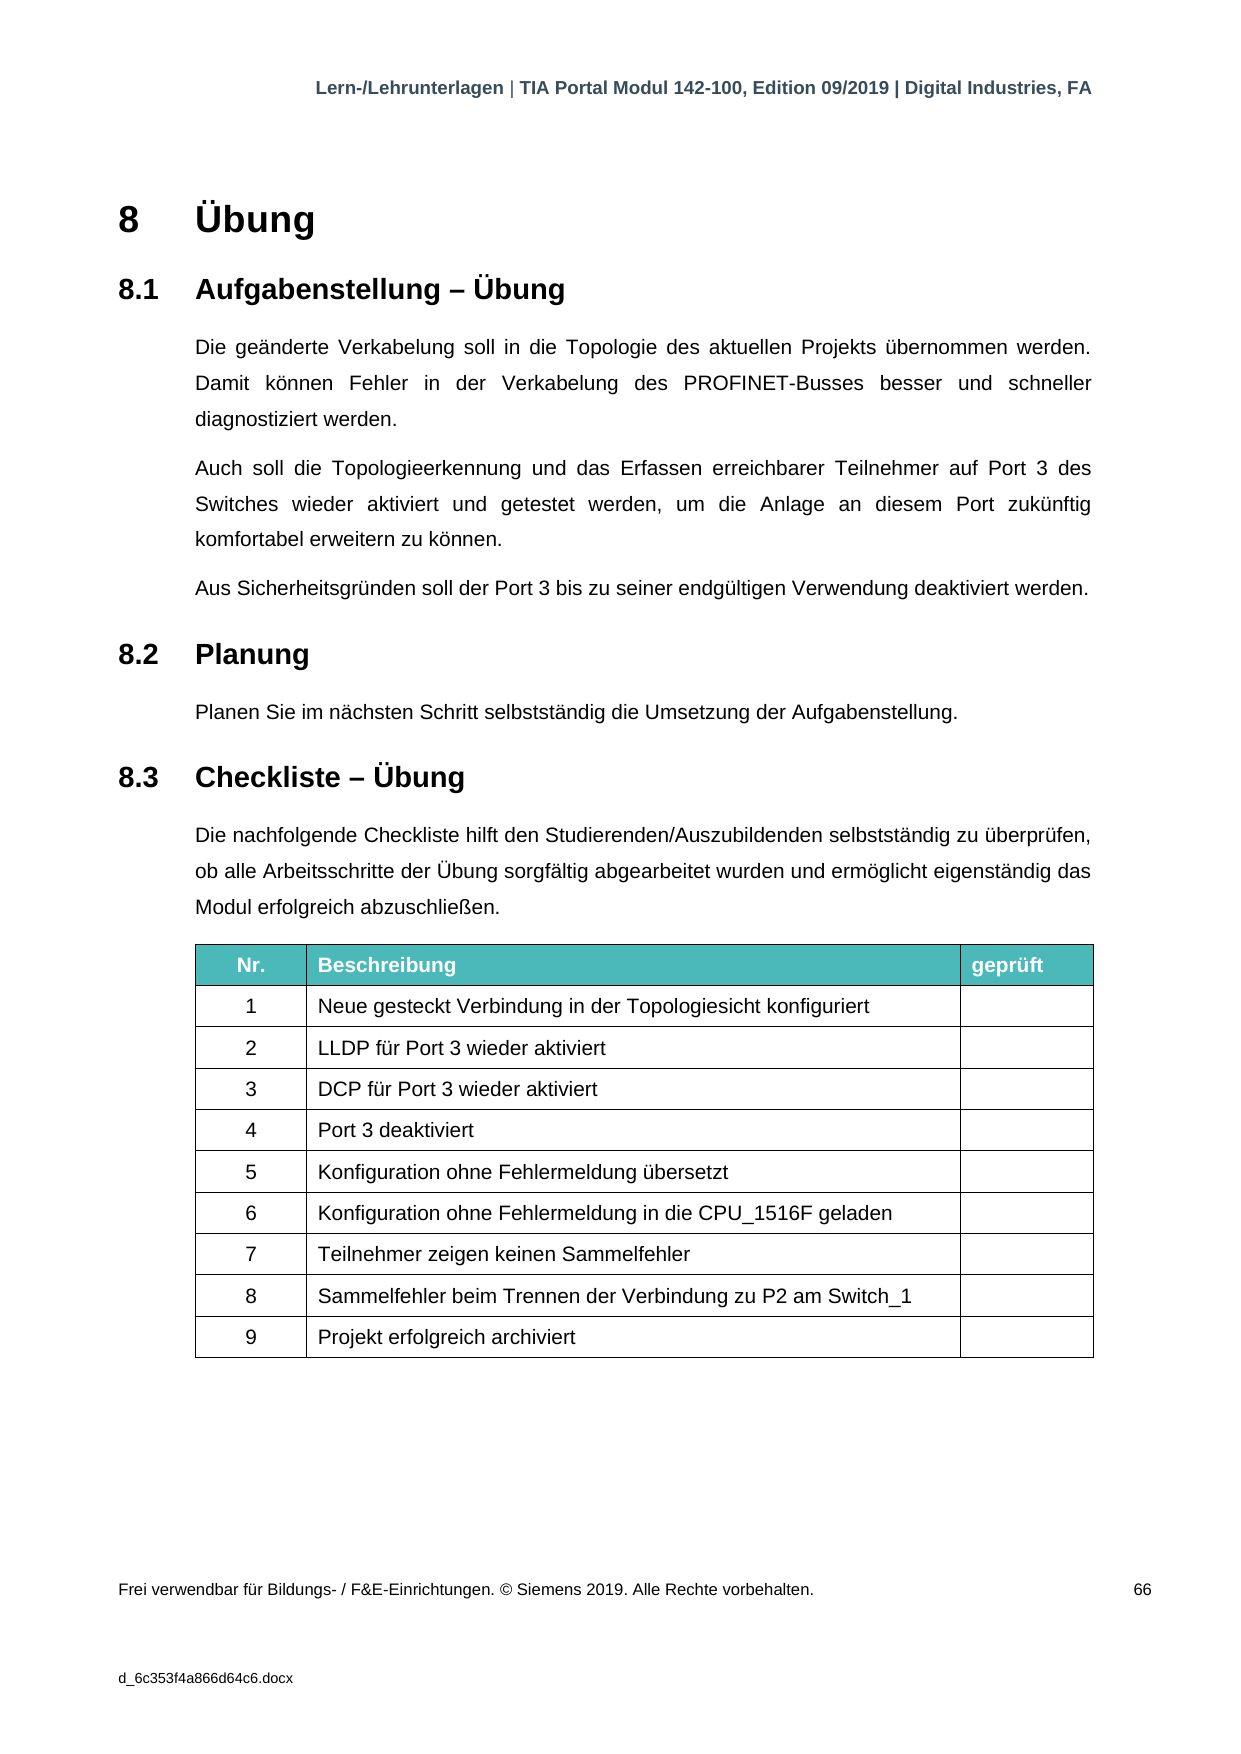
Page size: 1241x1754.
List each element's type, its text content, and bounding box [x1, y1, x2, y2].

text Planen Sie im nächsten Schritt selbstständig die Umsetzung der Aufgabenstellung. [195, 699, 1092, 723]
text Die nachfolgende Checkliste hilft den Studierenden/Auszubildenden selbstständig zu überprüfen, ob alle Arbeitsschritte der Übung sorgfältig abgearbeitet wurden und ermöglicht eigenständig das Modul erfolgreich abzuschließen. [195, 823, 1092, 919]
table_cell 2 [196, 1027, 306, 1068]
table_cell Sammelfehler beim Trennen der Verbindung zu P2 am Switch_1 [307, 1275, 960, 1316]
table_cell Konfiguration ohne Fehlermeldung übersetzt [307, 1151, 960, 1192]
table_cell [961, 986, 1093, 1026]
table_cell [961, 1193, 1093, 1233]
table_header geprüft [961, 945, 1093, 985]
table_header Nr. [196, 945, 306, 985]
table_cell [961, 1027, 1093, 1068]
table_cell [961, 1317, 1093, 1357]
table_cell 1 [196, 986, 306, 1026]
table_cell [961, 1234, 1093, 1274]
table_cell DCP für Port 3 wieder aktiviert [307, 1069, 960, 1109]
table_cell [961, 1151, 1093, 1192]
subtitle Übung [118, 198, 1092, 241]
table_cell [961, 1275, 1093, 1316]
table_header Beschreibung [307, 945, 960, 985]
table_cell Projekt erfolgreich archiviert [307, 1317, 960, 1357]
text Aus Sicherheitsgründen soll der Port 3 bis zu seiner endgültigen Verwendung deaktiviert werden. [195, 576, 1092, 600]
table_cell Teilnehmer zeigen keinen Sammelfehler [307, 1234, 960, 1274]
text Die geänderte Verkabelung soll in die Topologie des aktuellen Projekts übernommen werden. Damit können Fehler in der Verkabelung des PROFINET-Busses besser und schneller diagnostiziert werden. [195, 335, 1092, 431]
table_cell Neue gesteckt Verbindung in der Topologiesicht konfiguriert [307, 986, 960, 1026]
table_cell Port 3 deaktiviert [307, 1110, 960, 1150]
table_cell 5 [196, 1151, 306, 1192]
table_cell 8 [196, 1275, 306, 1316]
table_cell 6 [196, 1193, 306, 1233]
table_cell [961, 1069, 1093, 1109]
table_cell 7 [196, 1234, 306, 1274]
subtitle Checkliste – Übung [118, 760, 1092, 794]
text Auch soll die Topologieerkennung und das Erfassen erreichbarer Teilnehmer auf Port 3 des Switches wieder aktiviert und getestet werden, um die Anlage an diesem Port zukünftig komfortabel erweitern zu können. [195, 455, 1092, 551]
subtitle Aufgabenstellung – Übung [118, 272, 1092, 306]
table_cell 9 [196, 1317, 306, 1357]
table_cell 3 [196, 1069, 306, 1109]
table_cell LLDP für Port 3 wieder aktiviert [307, 1027, 960, 1068]
table_cell [961, 1110, 1093, 1150]
subtitle Planung [118, 637, 1092, 670]
table_cell Konfiguration ohne Fehlermeldung in die CPU_1516F geladen [307, 1193, 960, 1233]
table_cell 4 [196, 1110, 306, 1150]
